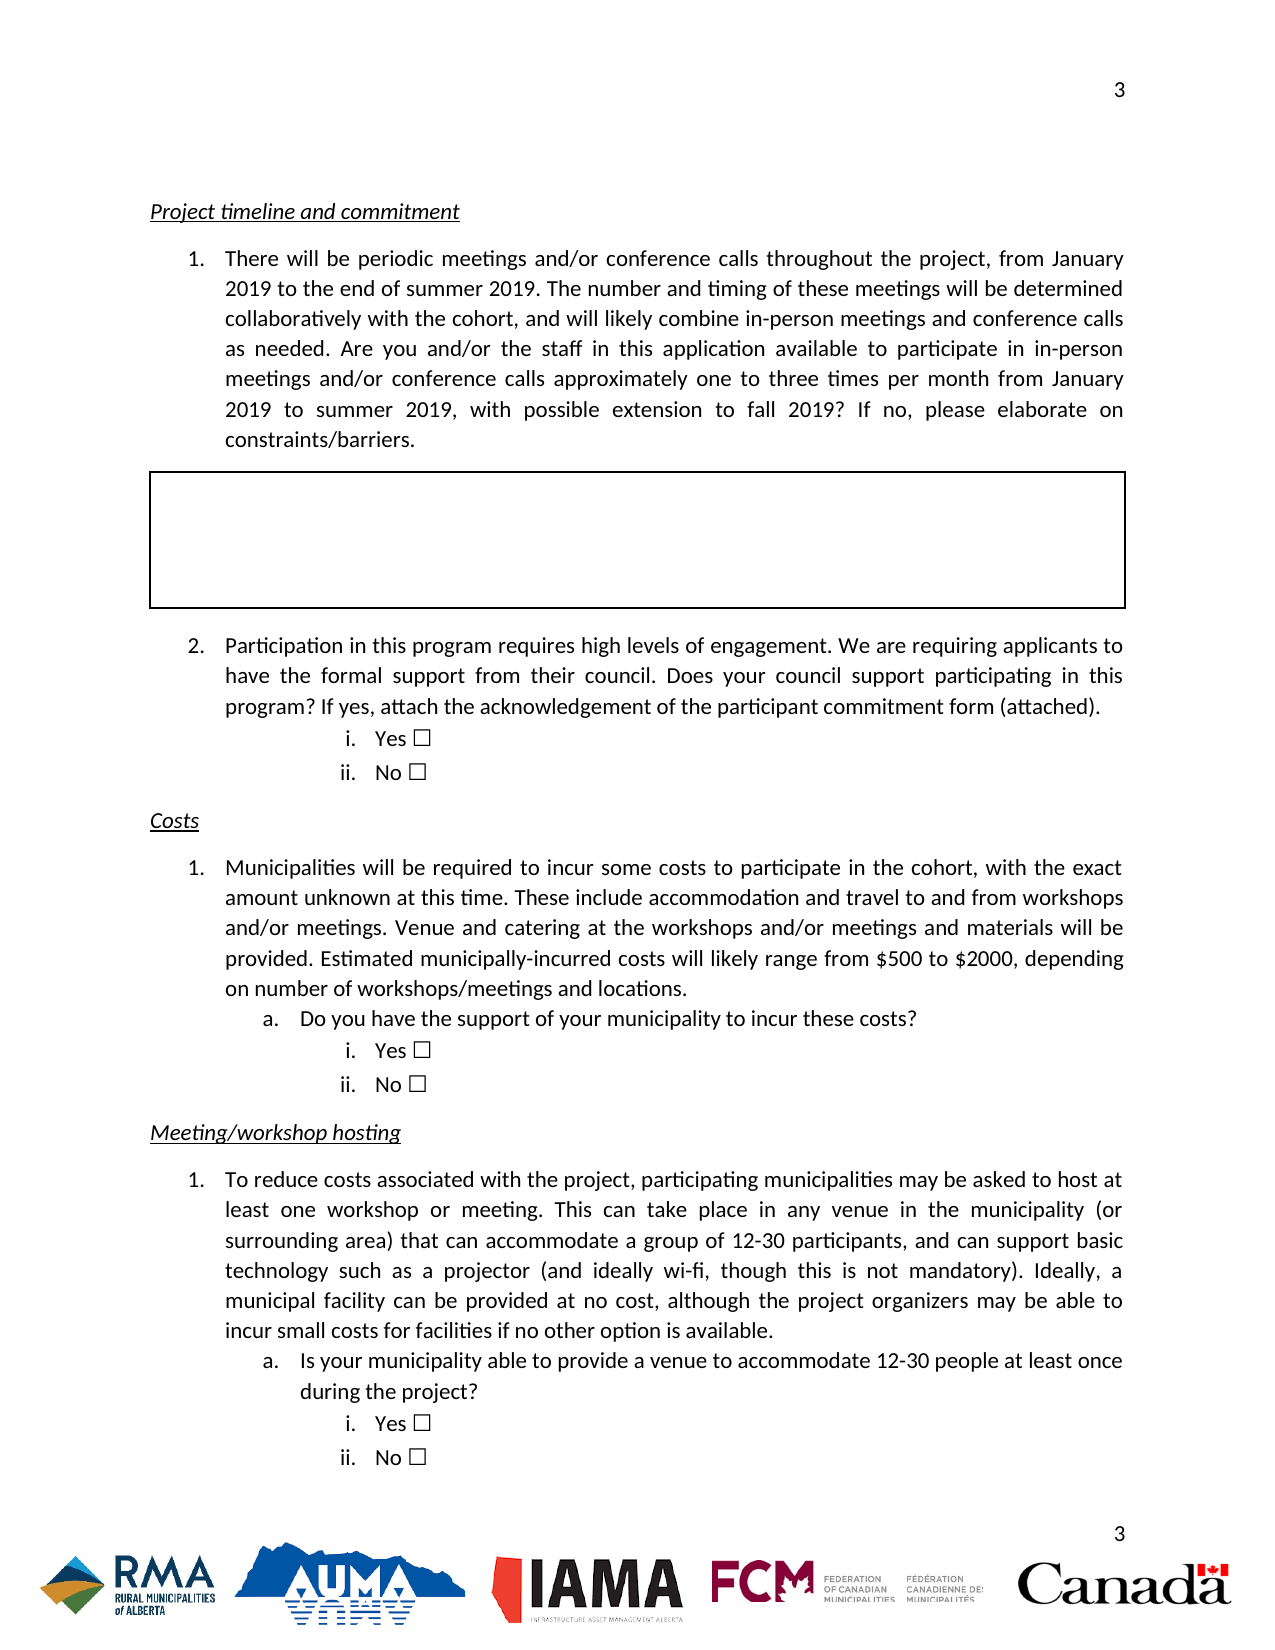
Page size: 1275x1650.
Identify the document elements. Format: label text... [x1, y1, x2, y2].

list No [356, 1441, 1125, 1472]
list No [356, 756, 1125, 787]
text Costs [150, 806, 1125, 834]
picture [486, 1548, 690, 1627]
text Meeting/workshop hosting [150, 1118, 1125, 1147]
list Yes [356, 1407, 1125, 1438]
list Municipalities will be required to incur some costs to participate in the cohort, with the exact amount unknown at this time. These include accommodation and travel to and from workshops and/or meetings. Venue and catering at the workshops and/or meetings and materials will be provided. Estimated municipally-incurred costs will likely range from $500 to $2000, depending on number of workshops/meetings and locations. [187, 853, 1125, 1002]
picture [711, 1560, 983, 1602]
list Do you have the support of your municipality to incur these costs? [262, 1004, 1125, 1032]
text Project timeline and commitment [150, 197, 1125, 225]
list To reduce costs associated with the project, participating municipalities may be asked to host at least one workshop or meeting. This can take place in any venue in the municipality (or surrounding area) that can accommodate a group of 12-30 participants, and can support basic technology such as a projector (and ideally wi-fi, though this is not mandatory). Ideally, a municipal facility can be provided at no cost, although the project organizers may be able to incur small costs for facilities if no other option is available. [187, 1165, 1125, 1344]
picture [1016, 1561, 1233, 1606]
list There will be periodic meetings and/or conference calls throughout the project, from January 2019 to the end of summer 2019. The number and timing of these meetings will be determined collaboratively with the cohort, and will likely combine in-person meetings and conference calls as needed. Are you and/or the staff in this application available to participate in in-person meetings and/or conference calls approximately one to three times per month from January 2019 to summer 2019, with possible extension to fall 2019? If no, please elaborate on constraints/barriers. [187, 244, 1125, 453]
list No [356, 1068, 1125, 1099]
list Yes [356, 722, 1125, 753]
list Yes [356, 1034, 1125, 1066]
picture [234, 1542, 466, 1627]
list Participation in this program requires high levels of engagement. We are requiring applicants to have the formal support from their council. Does your council support participating in this program? If yes, attach the acknowledgement of the participant commitment form (attached). [187, 631, 1125, 720]
picture [31, 1542, 228, 1629]
list Is your municipality able to provide a venue to accommodate 12-30 people at least once during the project? [262, 1347, 1125, 1405]
